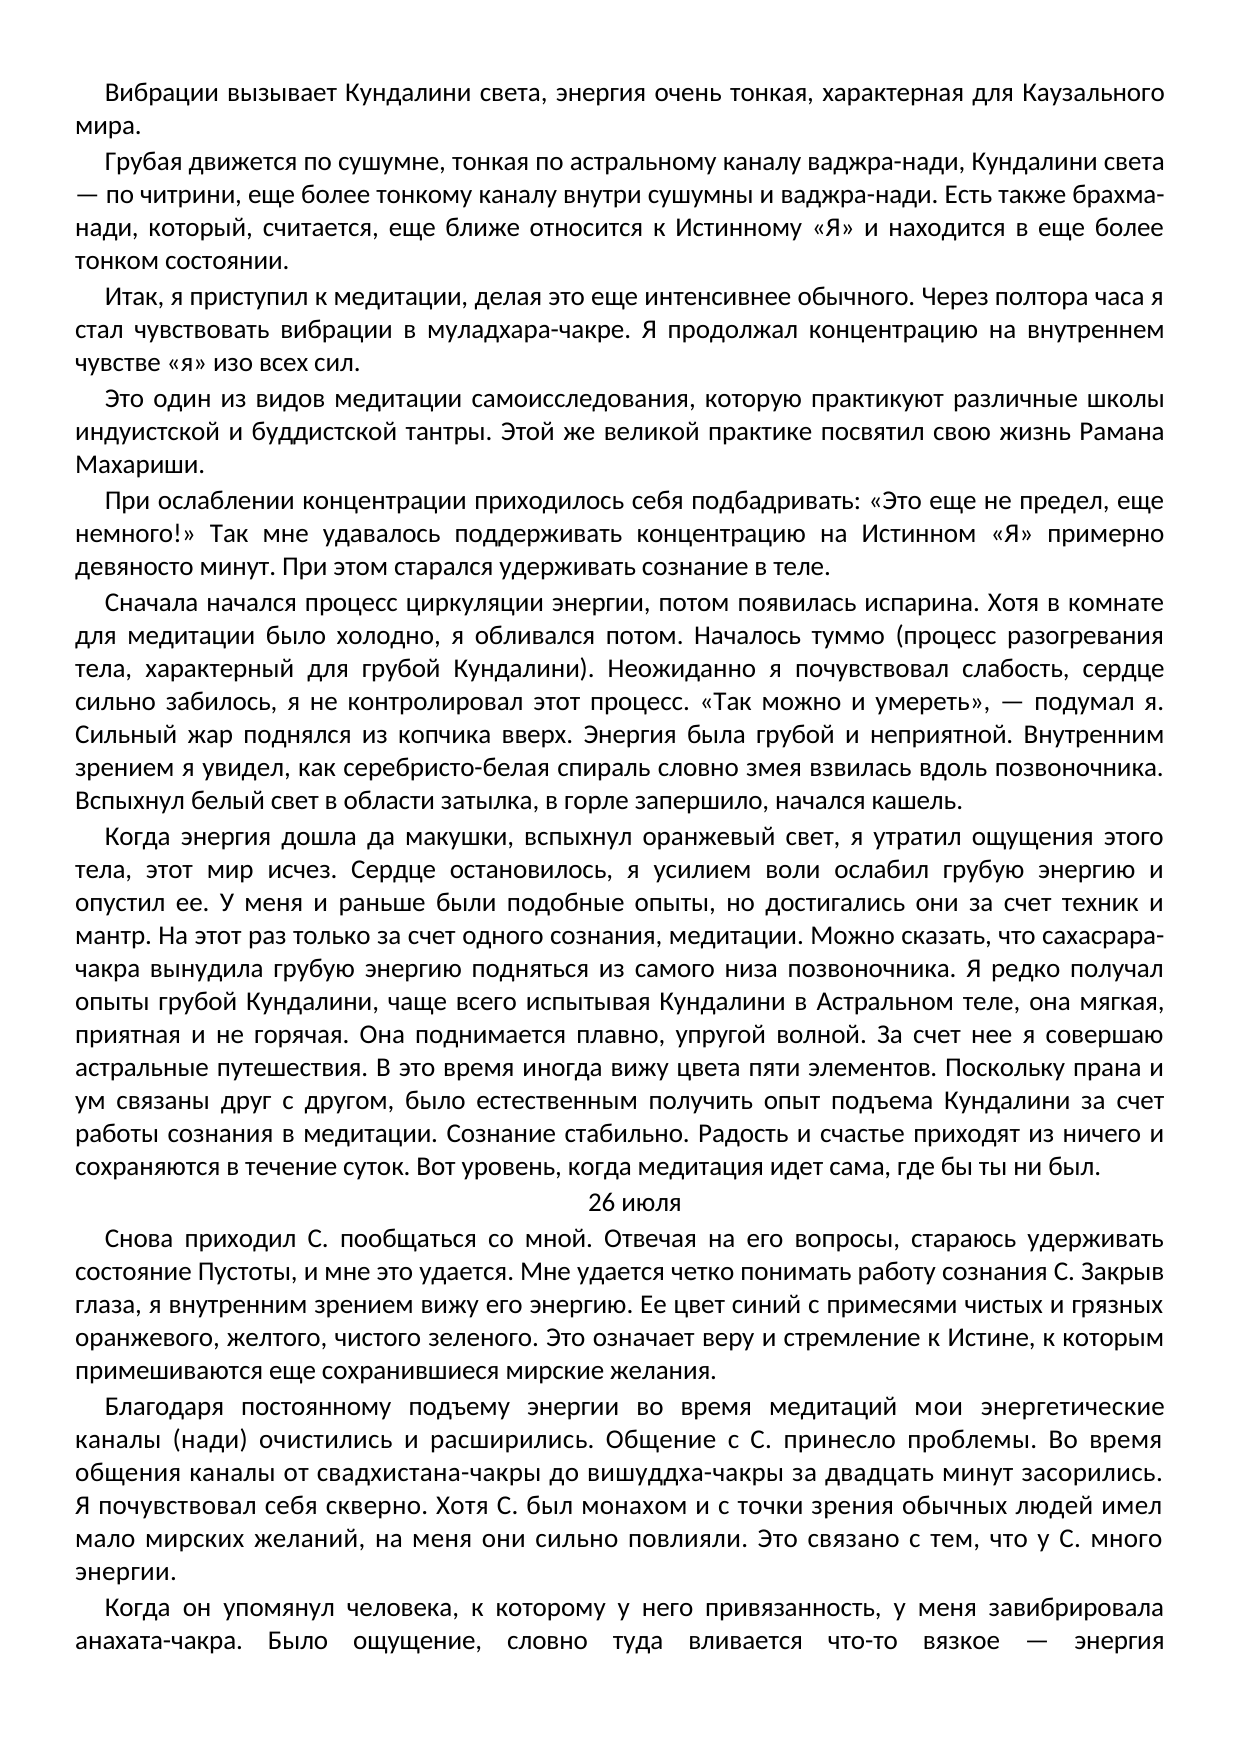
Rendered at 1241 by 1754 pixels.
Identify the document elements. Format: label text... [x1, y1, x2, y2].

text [75, 1590, 1165, 1656]
text Грубая движется по сушумне, тонкая по астральному каналу ваджра-нади, Кундалини света — по читрини, еще более тонкому каналу внутри сушумны и ваджра-нади. Есть также брахма-нади, который, считается, еще ближе относится к Истинному «Я» и находится в еще более тонком состоянии. [75, 144, 1165, 276]
text Снова приходил С. пообщаться со мной. Отвечая на его вопросы, стараюсь удерживать состояние Пустоты, и мне это удается. Мне удается четко понимать работу сознания С. Закрыв глаза, я внутренним зрением вижу его энергию. Ее цвет синий с примесями чистых и грязных оранжевого, желтого, чистого зеленого. Это означает веру и стремление к Истине, к которым примешиваются еще сохранившиеся мирские желания. [75, 1221, 1165, 1386]
text Благодаря постоянному подъему энергии во время медитаций мои энергетические каналы (нади) очистились и расширились. Общение с С. принесло проблемы. Во время общения каналы от свадхистана-чакры до вишуддха-чакры за двадцать минут засорились. Я почувствовал себя скверно. Хотя С. был монахом и с точки зрения обычных людей имел мало мирских желаний, на меня они сильно повлияли. Это связано с тем, что у С. много энергии. [75, 1389, 1165, 1587]
text Вибрации вызывает Кундалини света, энергия очень тонкая, характерная для Каузального мира. [75, 75, 1165, 141]
text Когда энергия дошла да макушки, вспыхнул оранжевый свет, я утратил ощущения этого тела, этот мир исчез. Сердце остановилось, я усилием воли ослабил грубую энергию и опустил ее. У меня и раньше были подобные опыты, но достигались они за счет техник и мантр. На этот раз только за счет одного сознания, медитации. Можно сказать, что сахасрара-чакра вынудила грубую энергию подняться из самого низа позвоночника. Я редко получал опыты грубой Кундалини, чаще всего испытывая Кундалини в Астральном теле, она мягкая, приятная и не горячая. Она поднимается плавно, упругой волной. За счет нее я совершаю астральные путешествия. В это время иногда вижу цвета пяти элементов. Поскольку прана и ум связаны друг с другом, было естественным получить опыт подъема Кундалини за счет работы сознания в медитации. Сознание стабильно. Радость и счастье приходят из ничего и сохраняются в течение суток. Вот уровень, когда медитация идет сама, где бы ты ни был. [75, 819, 1165, 1182]
text 26 июля [75, 1185, 1165, 1218]
text При ослаблении концентрации приходилось себя подбадривать: «Это еще не предел, еще немного!» Так мне удавалось поддерживать концентрацию на Истинном «Я» примерно девяносто минут. При этом старался удерживать сознание в теле. [75, 483, 1165, 582]
text Итак, я приступил к медитации, делая это еще интенсивнее обычного. Через полтора часа я стал чувствовать вибрации в муладхара-чакре. Я продолжал концентрацию на внутреннем чувстве «я» изо всех сил. [75, 279, 1165, 378]
text Это один из видов медитации самоисследования, которую практикуют различные школы индуистской и буддистской тантры. Этой же великой практике посвятил свою жизнь Рамана Махариши. [75, 381, 1165, 480]
text Сначала начался процесс циркуляции энергии, потом появилась испарина. Хотя в комнате для медитации было холодно, я обливался потом. Началось туммо (процесс разогревания тела, характерный для грубой Кундалини). Неожиданно я почувствовал слабость, сердце сильно забилось, я не контролировал этот процесс. «Так можно и умереть», — подумал я. Сильный жар поднялся из копчика вверх. Энергия была грубой и неприятной. Внутренним зрением я увидел, как серебристо-белая спираль словно змея взвилась вдоль позвоночника. Вспыхнул белый свет в области затылка, в горле запершило, начался кашель. [75, 585, 1165, 816]
